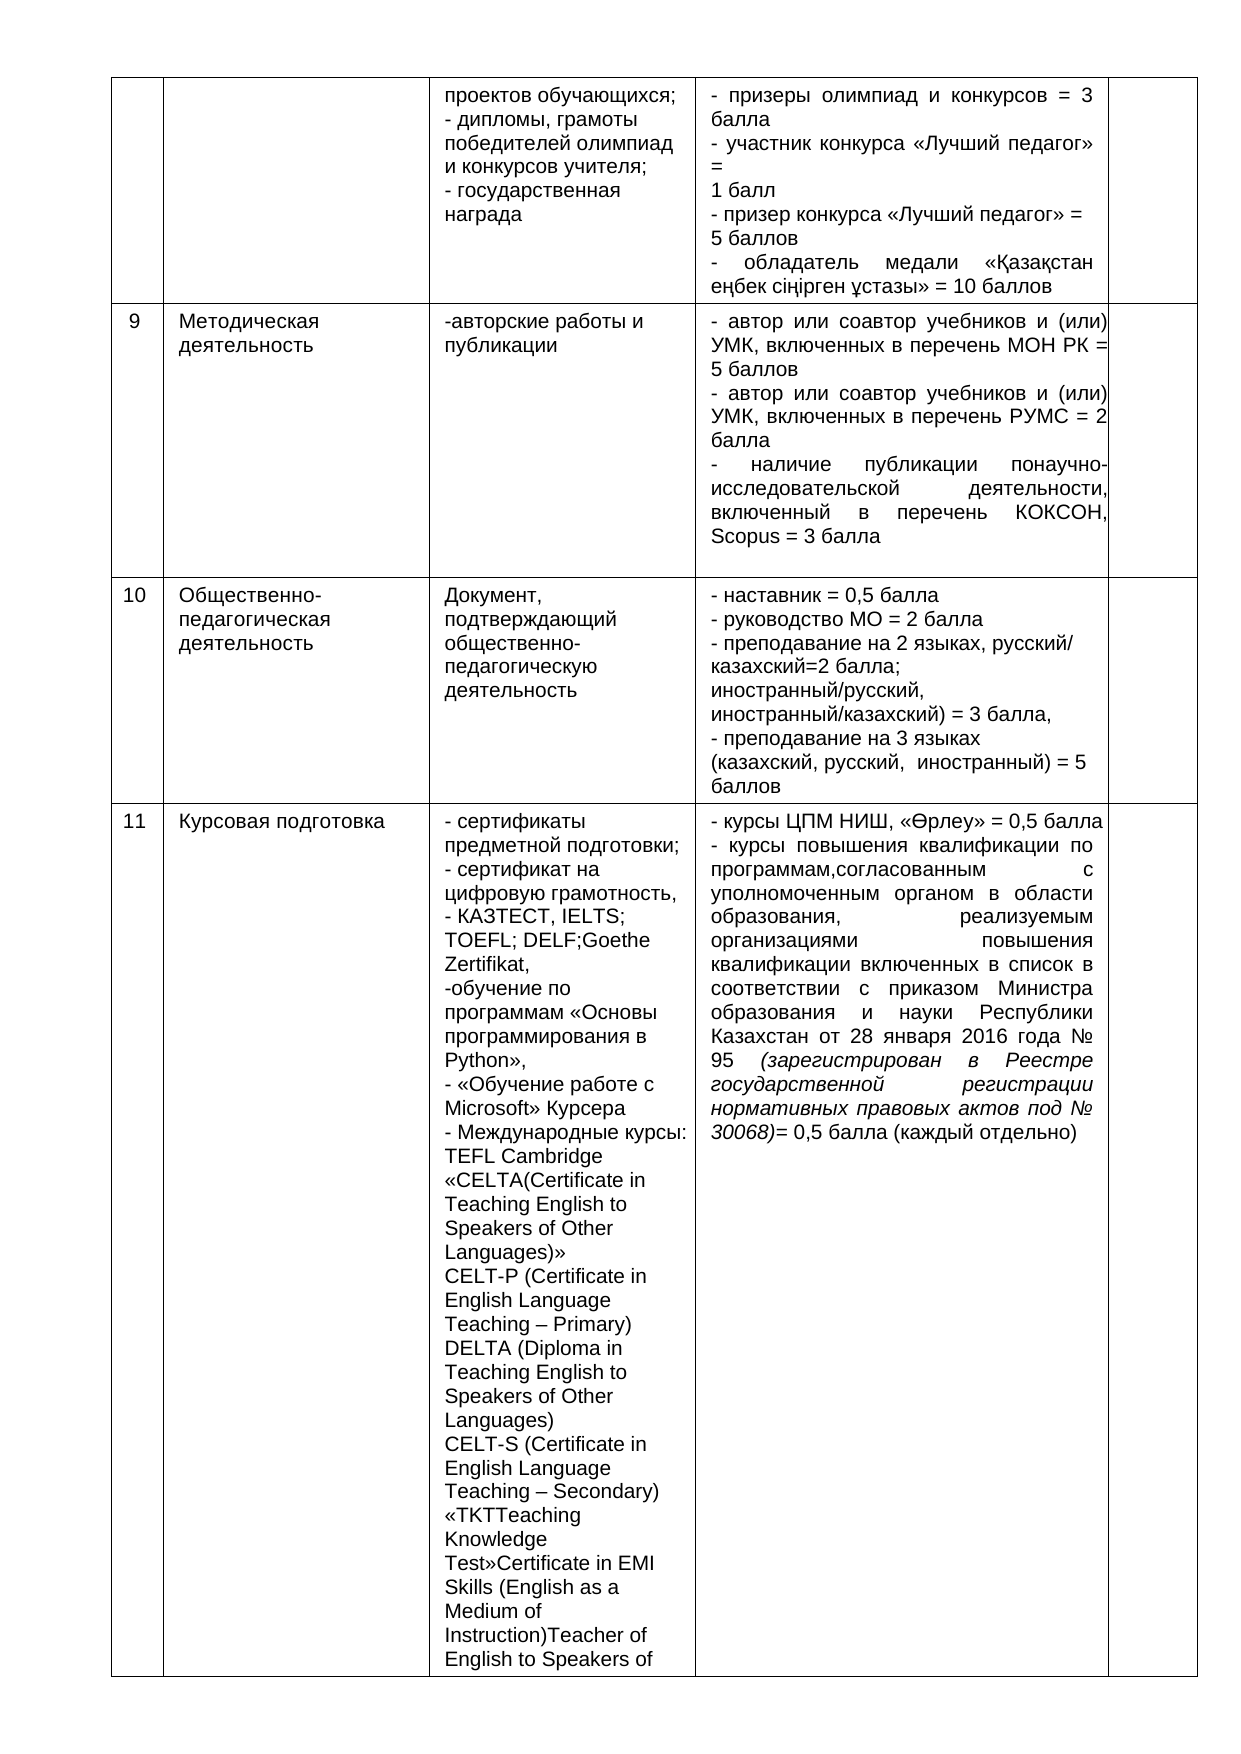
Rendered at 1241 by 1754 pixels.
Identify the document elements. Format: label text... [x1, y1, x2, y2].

table_cell Общественно-педагогическая деятельность [164, 578, 429, 803]
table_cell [696, 804, 1108, 1676]
table_cell [1109, 304, 1197, 577]
table_cell - наставник = 0,5 балла - руководство МО = 2 балла - преподавание на 2 языках, русский/ казахский=2 балла; иностранный/русский, иностранный/казахский) = 3 балла, - преподавание на 3 языках (казахский, русский, иностранный) = 5 баллов [696, 578, 1108, 803]
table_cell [696, 78, 1108, 303]
table_cell [1109, 578, 1197, 803]
table_cell -авторские работы и публикации [430, 304, 695, 577]
table_cell Методическая деятельность [164, 304, 429, 577]
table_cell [164, 78, 429, 303]
table_cell 8 [112, 78, 163, 303]
table_cell [1109, 78, 1197, 303]
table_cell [430, 78, 695, 303]
table_cell 9 [112, 304, 163, 577]
table_cell 11 [112, 804, 163, 1676]
table_cell Курсовая подготовка [164, 804, 429, 1676]
table_cell 10 [112, 578, 163, 803]
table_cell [430, 804, 695, 1676]
table_cell - автор или соавтор учебников и (или) УМК, включенных в перечень МОН РК = 5 баллов - автор или соавтор учебников и (или) УМК, включенных в перечень РУМС = 2 балла - наличие публикации понаучно-исследовательской деятельности, включенный в перечень КОКСОН, Scopus = 3 балла [696, 304, 1108, 577]
table_cell [1109, 804, 1197, 1676]
table_cell Документ, подтверждающий общественно-педагогическую деятельность [430, 578, 695, 803]
